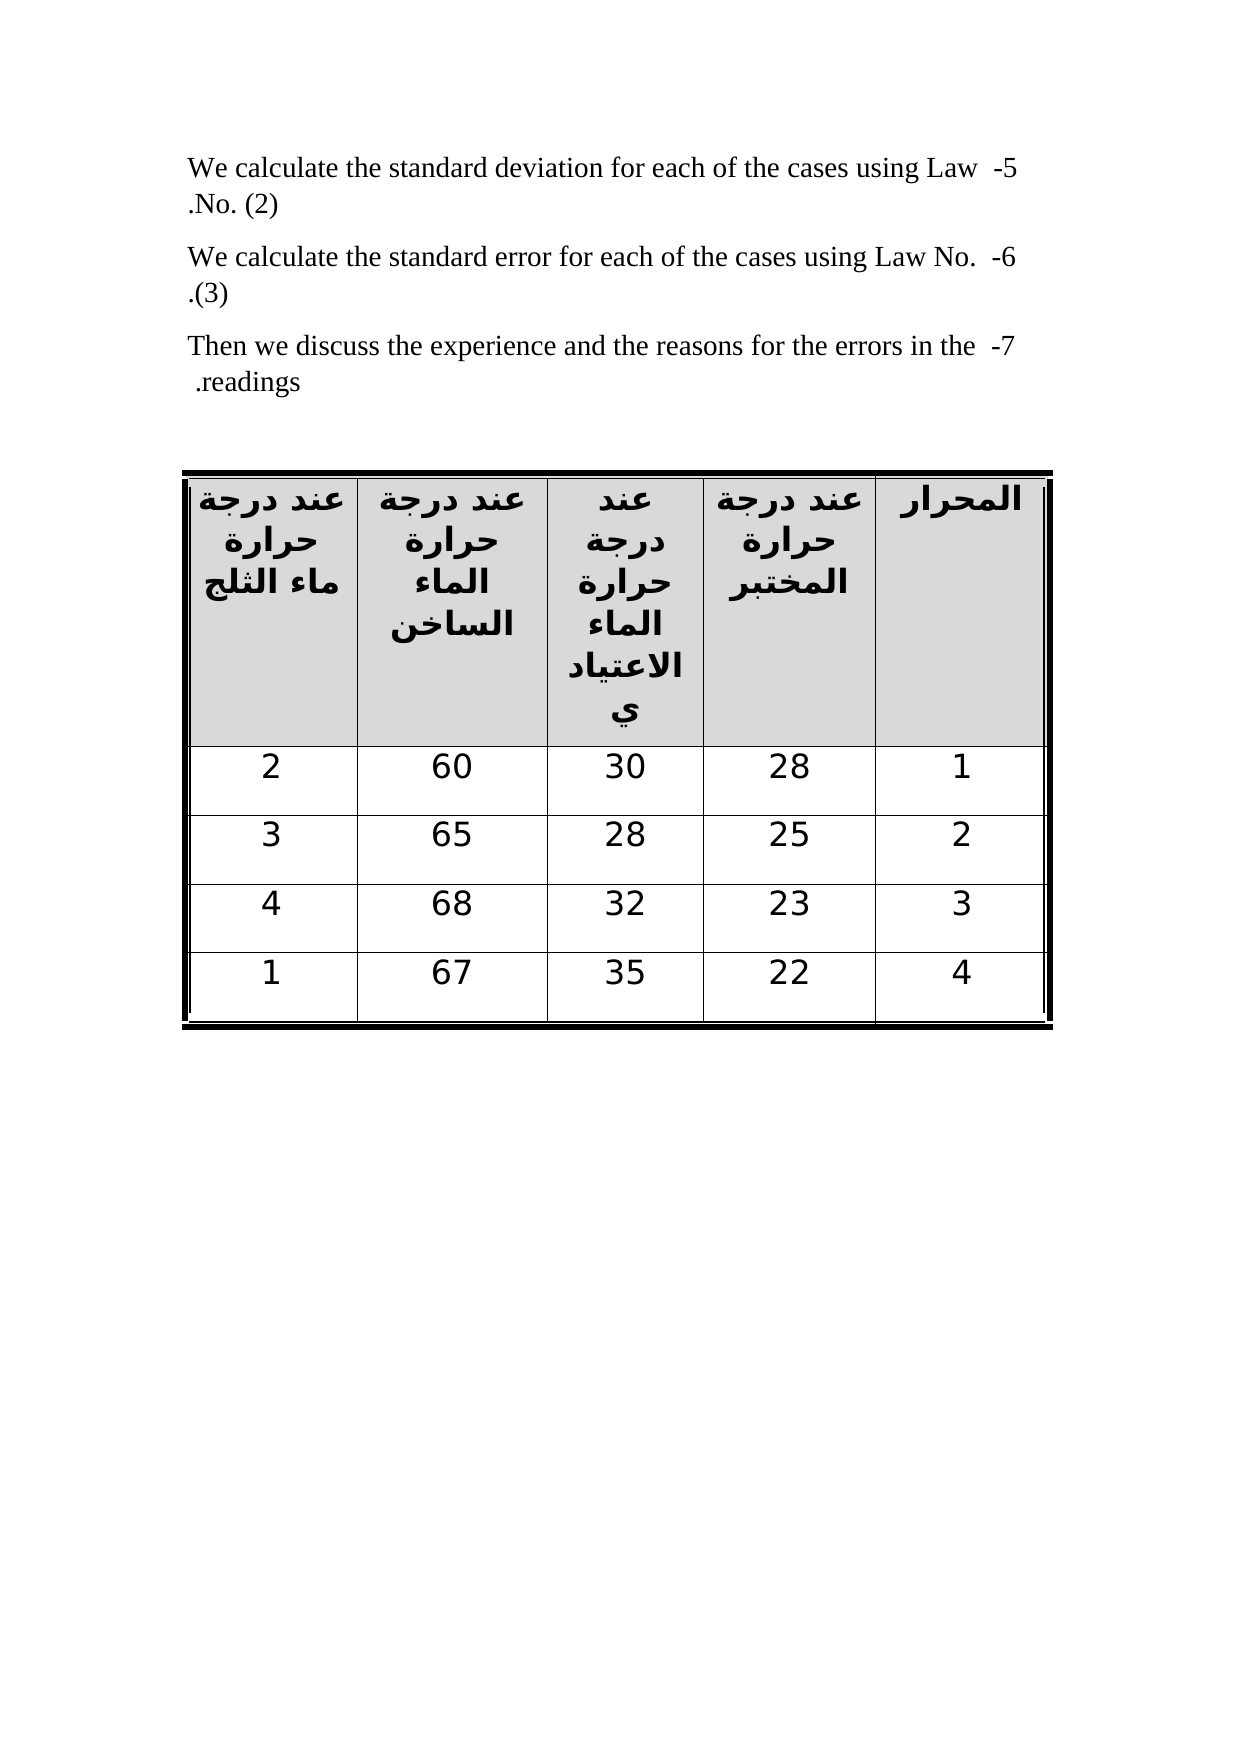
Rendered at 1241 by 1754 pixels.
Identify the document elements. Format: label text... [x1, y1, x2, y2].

table_cell 28 [548, 816, 703, 883]
table_cell 65 [358, 816, 547, 883]
table_cell 67 [358, 953, 547, 1021]
table_cell 3 [876, 885, 1043, 952]
table_header المحرار [876, 476, 1048, 746]
text 7- Then we discuss the experience and the reasons for the errors in the readings. [187, 328, 1053, 398]
table_cell 30 [548, 747, 703, 815]
table_cell 4 [876, 953, 1047, 1021]
table_cell 60 [358, 747, 547, 815]
text 5- We calculate the standard deviation for each of the cases using Law No. (2). [187, 150, 1053, 220]
table_cell 68 [358, 885, 547, 952]
table_header عند درجة حرارة ماء الثلج [186, 476, 357, 746]
table_cell 4 [191, 885, 357, 952]
table_header عند درجة حرارة المختبر [704, 479, 875, 746]
table_cell 22 [704, 953, 875, 1021]
table_cell 23 [704, 885, 875, 952]
table_header عند درجة حرارة الماء الاعتيادي [548, 479, 703, 746]
table_cell 1 [188, 953, 357, 1021]
text 6- We calculate the standard error for each of the cases using Law No. (3). [187, 239, 1053, 309]
table_cell 1 [876, 747, 1043, 815]
table_cell 32 [548, 885, 703, 952]
table_header عند درجة حرارة الماء الساخن [358, 479, 547, 746]
table_cell 3 [191, 816, 357, 883]
table_cell 28 [704, 747, 875, 815]
table_cell 35 [548, 953, 703, 1021]
table_cell 2 [191, 747, 357, 815]
table_cell 2 [876, 816, 1043, 883]
table_cell 25 [704, 816, 875, 883]
